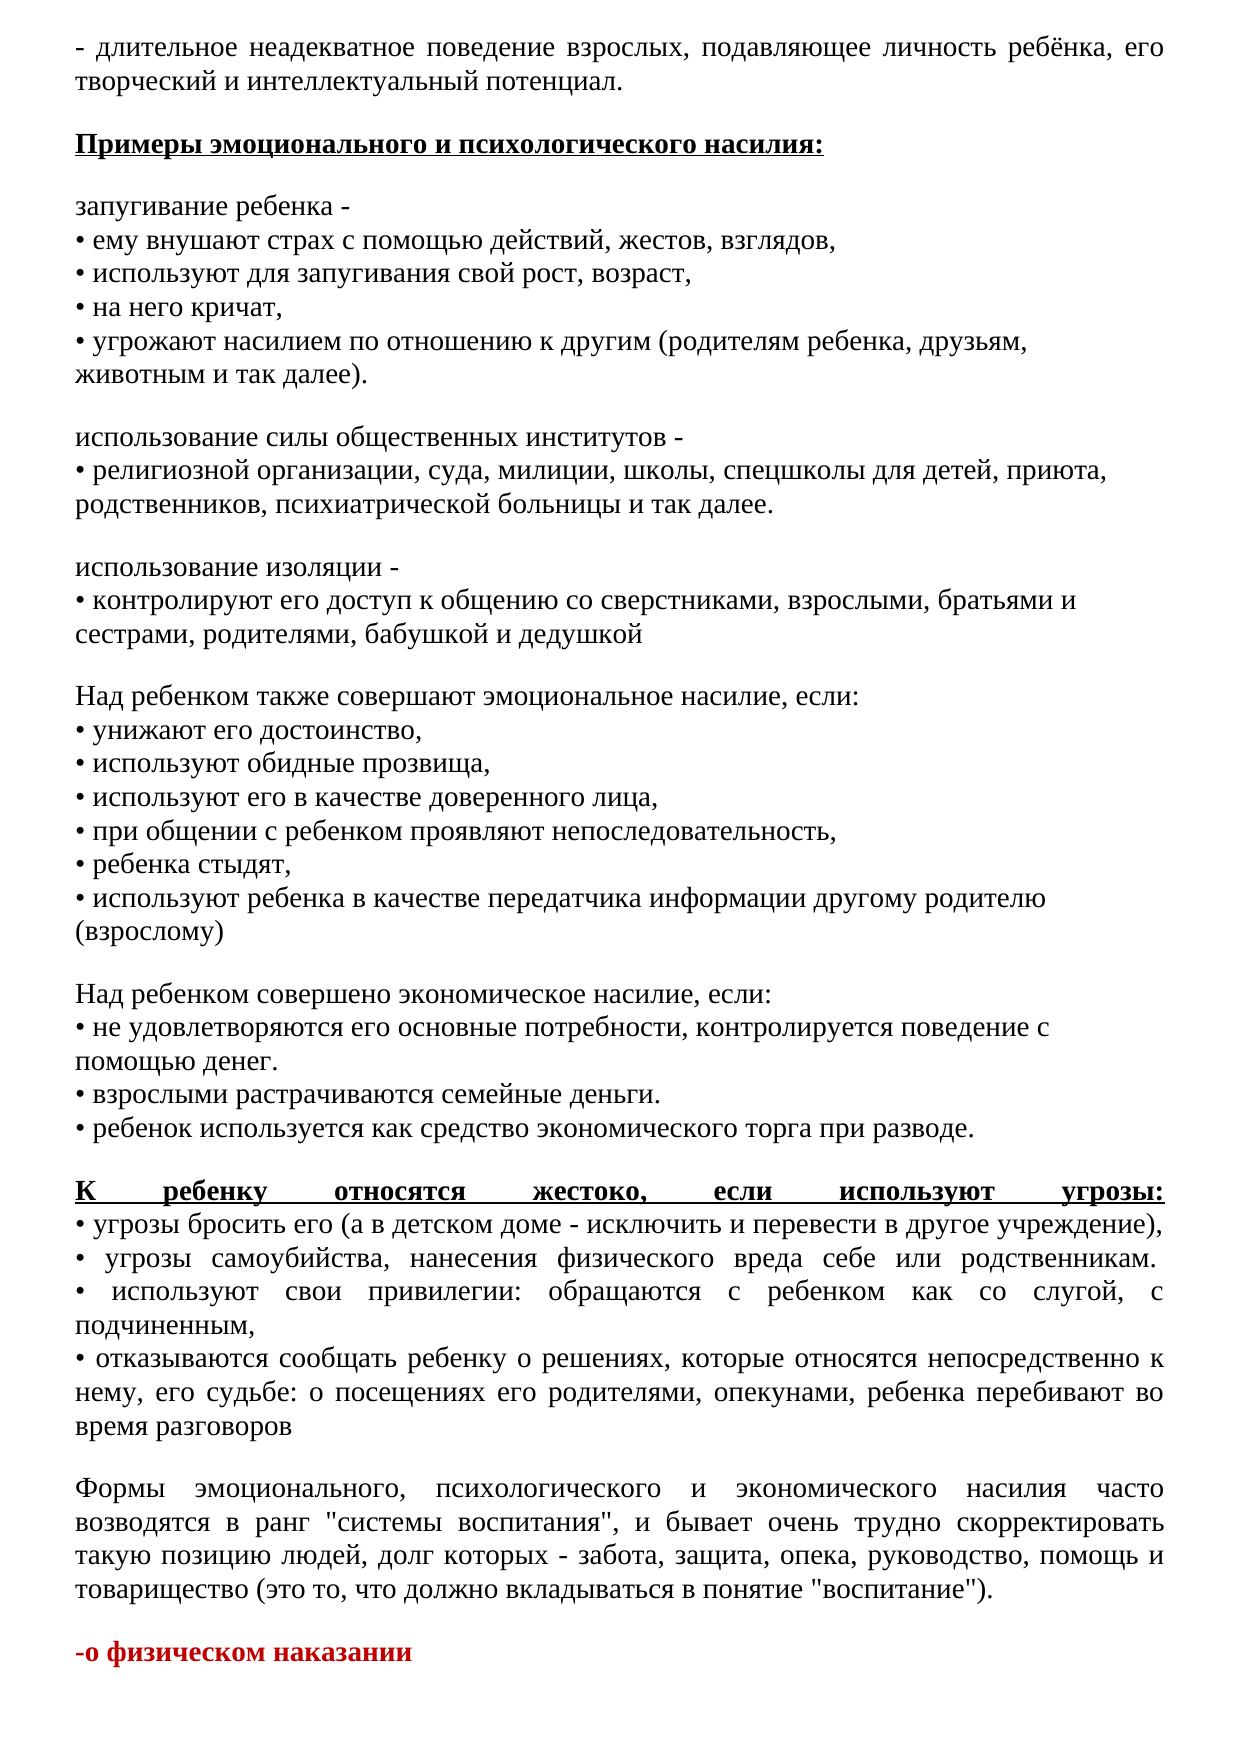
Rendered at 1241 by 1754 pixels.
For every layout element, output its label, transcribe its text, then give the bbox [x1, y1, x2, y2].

text использование силы общественных институтов - • религиозной организации, суда, милиции, школы, спецшколы для детей, приюта, родственников, психиатрической больницы и так далее. [75, 419, 1165, 519]
text запугивание ребенка - • ему внушают страх с помощью действий, жестов, взглядов, • используют для запугивания свой рост, возраст, • на него кричат, • угрожают насилием по отношению к другим (родителям ребенка, друзьям, животным и так далее). [75, 188, 1165, 390]
text К ребенку относятся жестоко, если используют угрозы: • угрозы бросить его (а в детском доме - исключить и перевести в другое учреждение), • угрозы самоубийства, нанесения физического вреда себе или родственникам. • используют свои привилегии: обращаются с ребенком как со слугой, с подчиненным, • отказываются сообщать ребенку о решениях, которые относятся непосредственно к нему, его судьбе: о посещениях его родителями, опекунами, ребенка перебивают во время разговоров [75, 1173, 1165, 1202]
text использование изоляции - • контролируют его доступ к общению со сверстниками, взрослыми, братьями и сестрами, родителями, бабушкой и дедушкой [75, 549, 1165, 649]
text -о физическом наказании [75, 1634, 1165, 1667]
text Над ребенком также совершают эмоциональное насилие, если: • унижают его достоинство, • используют обидные прозвища, • используют его в качестве доверенного лица, • при общении с ребенком проявляют непоследовательность, • ребенка стыдят, • используют ребенка в качестве передатчика информации другому родителю (взрослому) [75, 678, 1165, 947]
text Над ребенком совершено экономическое насилие, если: • не удовлетворяются его основные потребности, контролируется поведение с помощью денег. • взрослыми растрачиваются семейные деньги. • ребенок используется как средство экономического торга при разводе. [75, 976, 1165, 1144]
text - длительное неадекватное поведение взрослых, подавляющее личность ребёнка, его творческий и интеллектуальный потенциал. [75, 29, 1165, 97]
text К ребенку относятся жестоко, если используют угрозы: • угрозы бросить его (а в детском доме - исключить и перевести в другое учреждение), • угрозы самоубийства, нанесения физического вреда себе или родственникам. • используют свои привилегии: обращаются с ребенком как со слугой, с подчиненным, • отказываются сообщать ребенку о решениях, которые относятся непосредственно к нему, его судьбе: о посещениях его родителями, опекунами, ребенка перебивают во время разговоров [75, 1204, 1165, 1441]
text Формы эмоционального, психологического и экономического насилия часто возводятся в ранг "системы воспитания", и бывает очень трудно скорректировать такую позицию людей, долг которых - забота, защита, опека, руководство, помощь и товарищество (это то, что должно вкладываться в понятие "воспитание"). [75, 1470, 1165, 1604]
text Примеры эмоционального и психологического насилия: [75, 126, 1165, 159]
